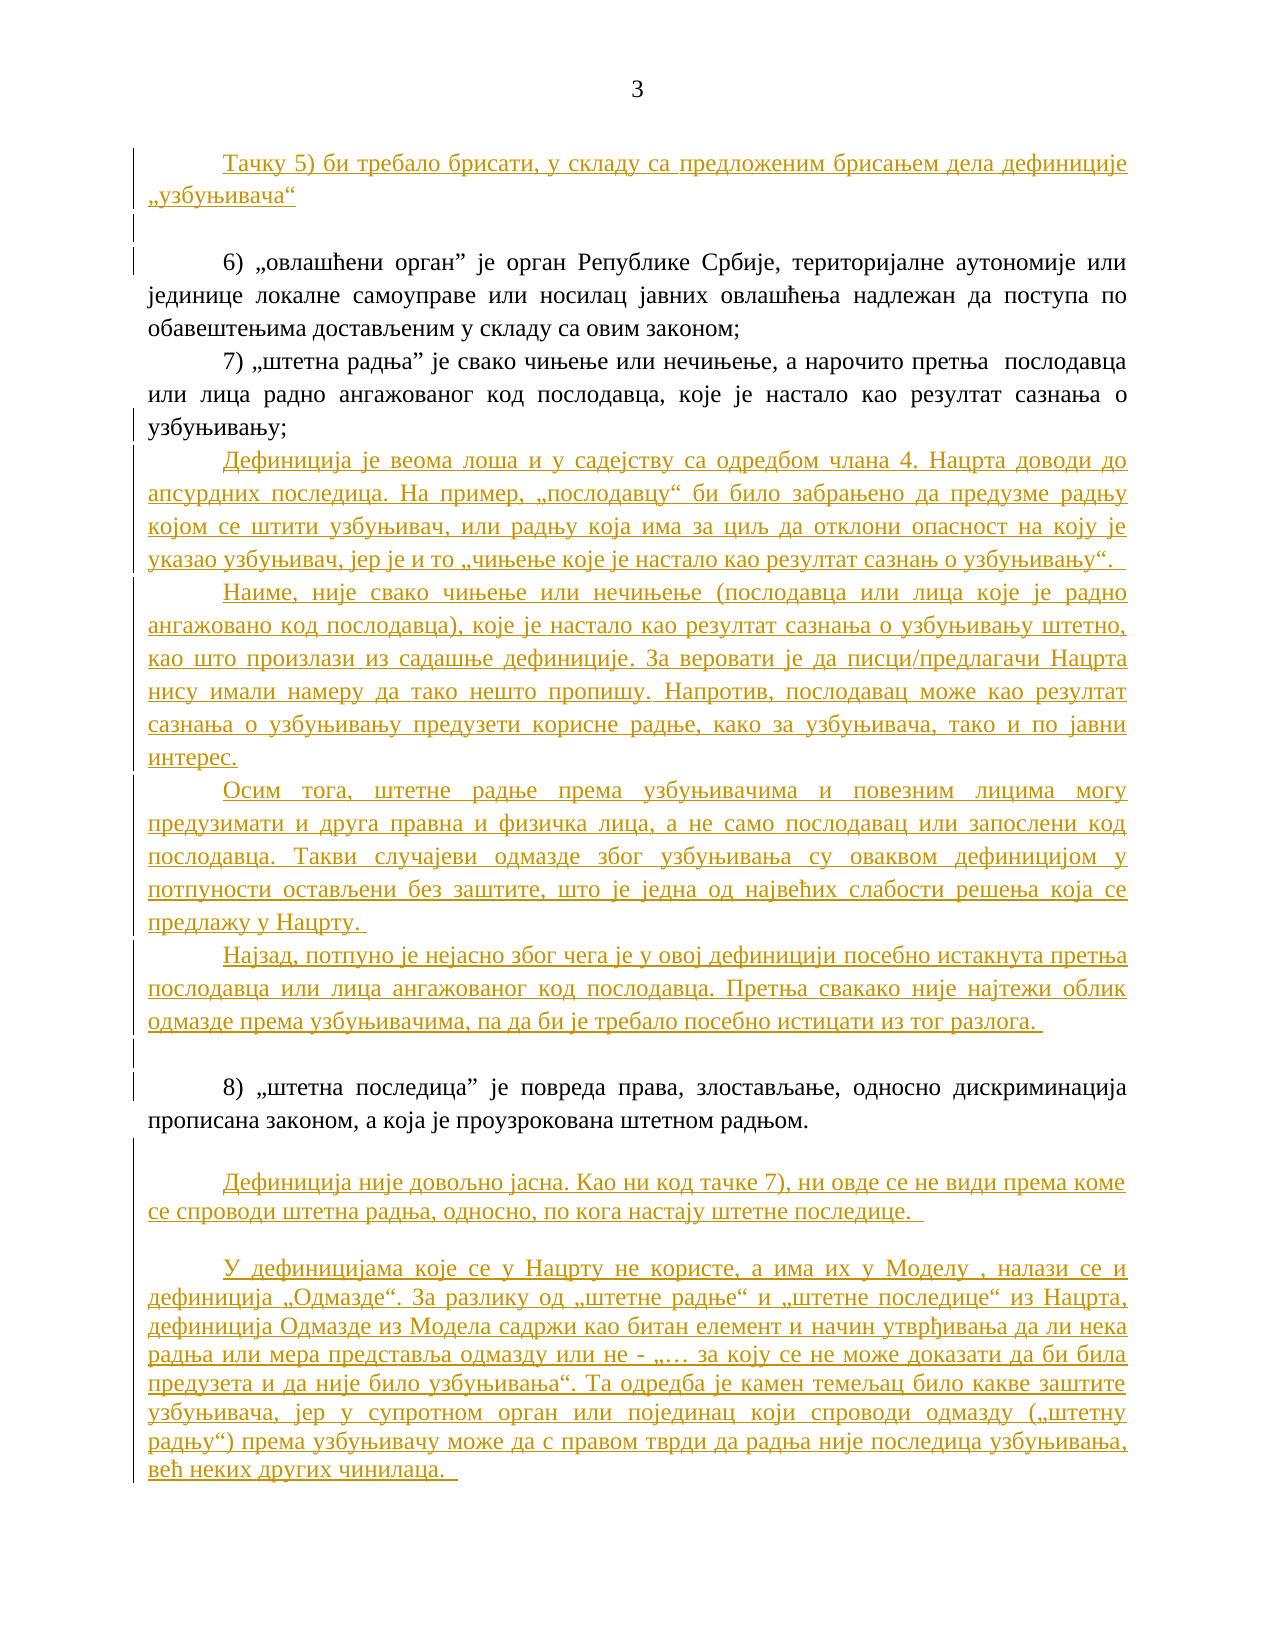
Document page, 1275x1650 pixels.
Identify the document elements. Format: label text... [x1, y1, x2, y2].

text 7) „штетна радња” је свако чињење или нечињење, а нарочито претња послодавца или лица радно ангажованог код послодавца, које је настало као резултат сазнања о узбуњивању; [148, 346, 1127, 441]
text 6) „овлашћени орган” је орган Републике Србије, територијалне аутономије или јединице локалне самоуправе или носилац јавних овлашћења надлежан да поступа по обавештењима достављеним у складу са овим законом; [148, 247, 1127, 341]
text 8) „штетна последица” је повреда права, злостављање, односно дискриминација прописана законом, а која је проузрокована штетном радњом. [148, 1072, 1127, 1134]
